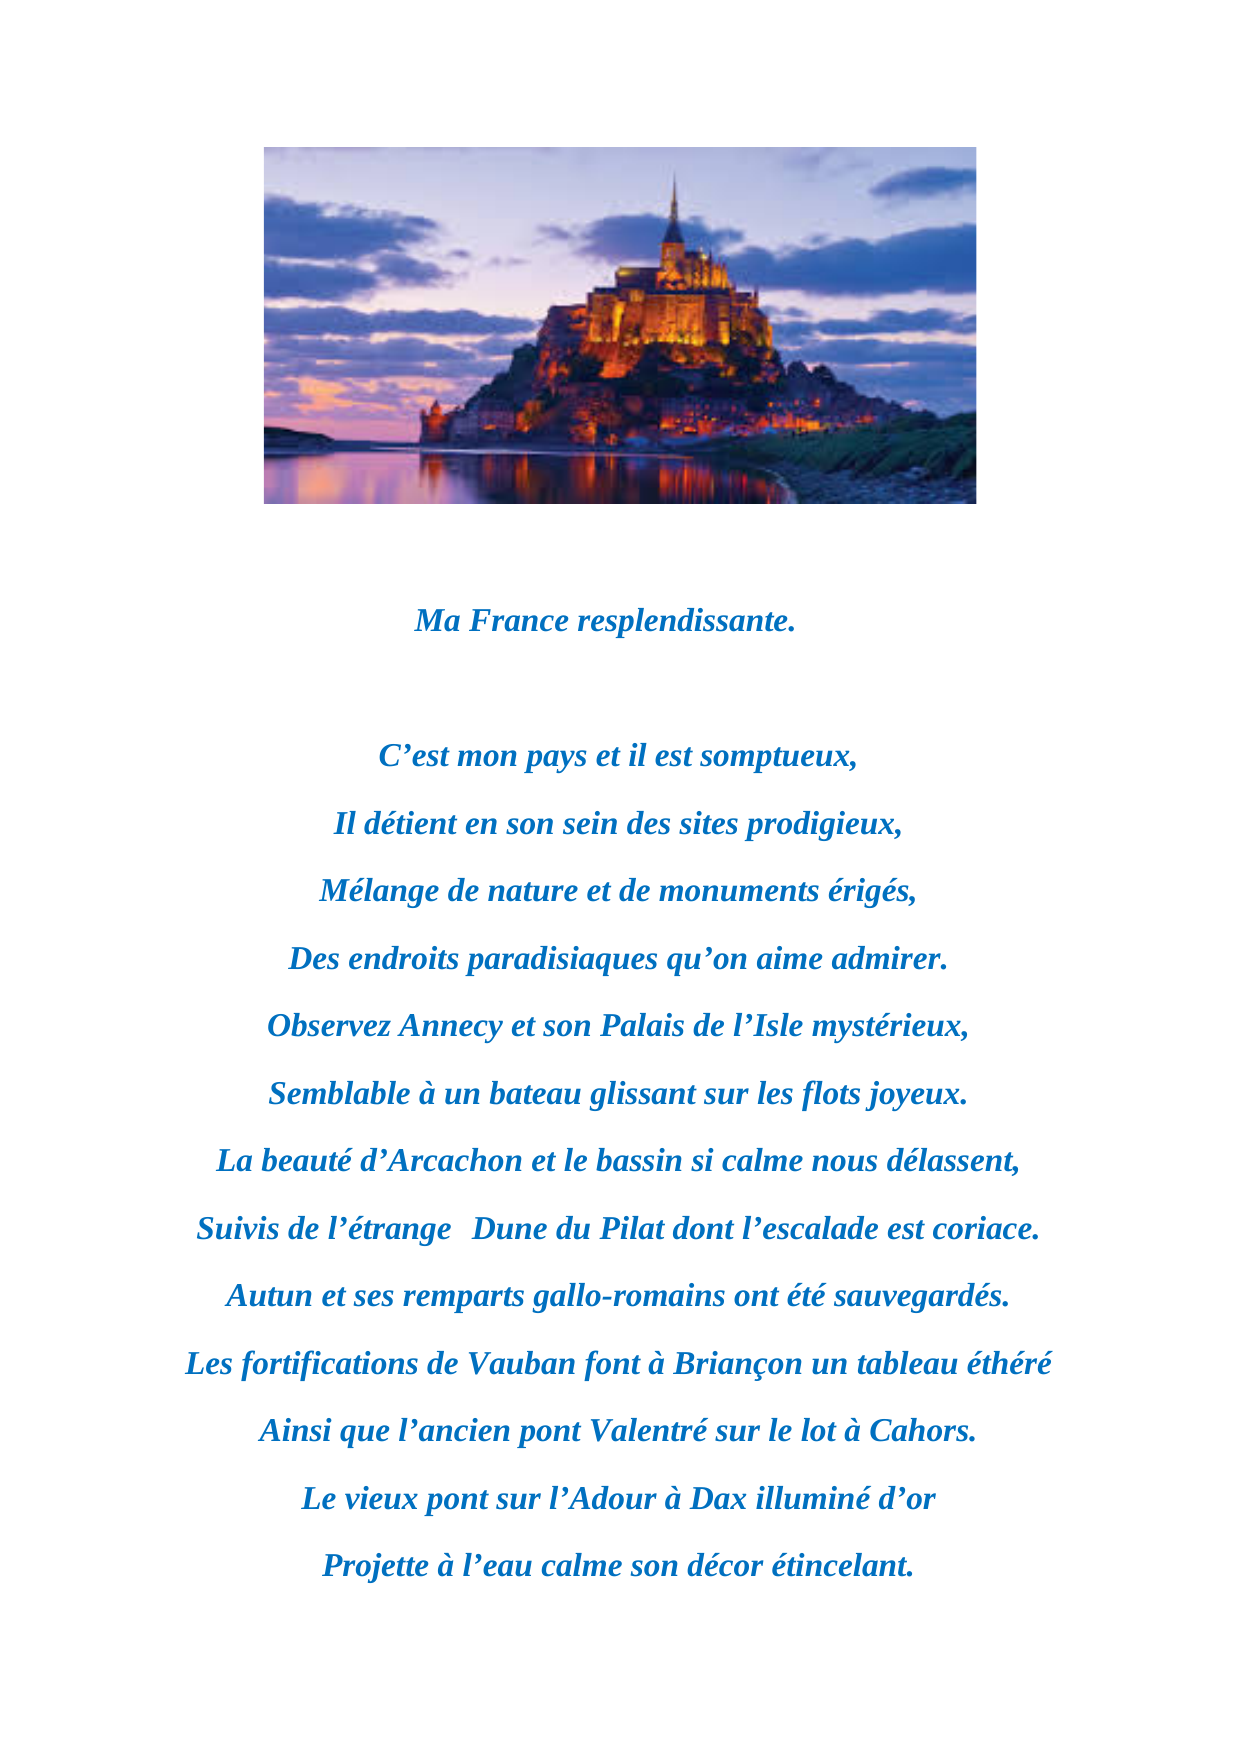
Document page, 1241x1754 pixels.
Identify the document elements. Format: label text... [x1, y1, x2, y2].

text Il détient en son sein des sites prodigieux, [148, 803, 1093, 841]
text Mélange de nature et de monuments érigés, [148, 871, 1093, 909]
text Suivis de l’étrange Dune du Pilat dont l’escalade est coriace. [148, 1208, 1093, 1246]
text Des endroits paradisiaques qu’on aime admirer. [148, 938, 1093, 976]
text Observez Annecy et son Palais de l’Isle mystérieux, [148, 1006, 1093, 1044]
picture [263, 147, 977, 504]
text Le vieux pont sur l’Adour à Dax illuminé d’or [148, 1478, 1093, 1516]
text Autun et ses remparts gallo-romains ont été sauvegardés. [148, 1276, 1093, 1314]
text C’est mon pays et il est somptueux, [148, 736, 1093, 774]
text Semblable à un bateau glissant sur les flots joyeux. [148, 1073, 1093, 1111]
text La beauté d’Arcachon et le bassin si calme nous délassent, [148, 1141, 1093, 1179]
text Ainsi que l’ancien pont Valentré sur le lot à Cahors. [148, 1411, 1093, 1449]
text Ma France resplendissante. [148, 601, 1093, 639]
text Projette à l’eau calme son décor étincelant. [148, 1546, 1093, 1584]
text Les fortifications de Vauban font à Briançon un tableau éthéré [148, 1343, 1093, 1381]
